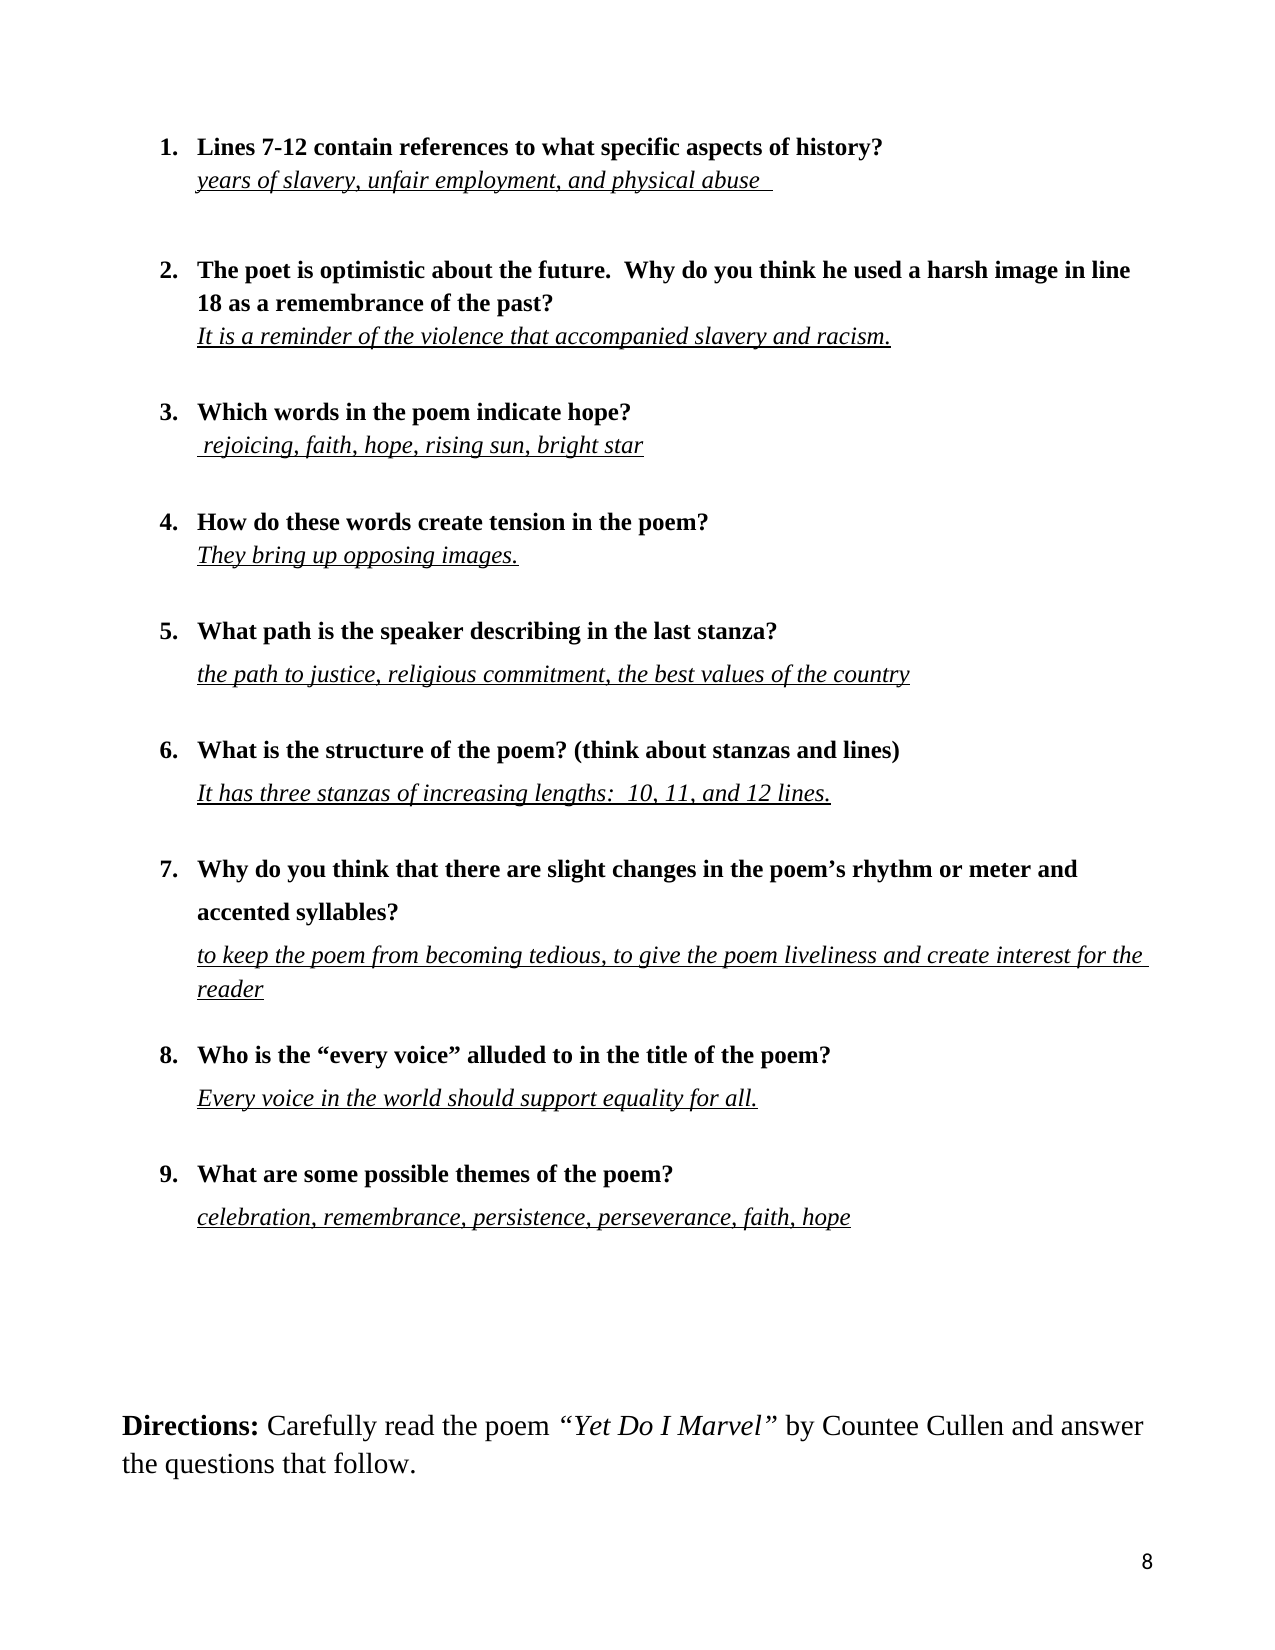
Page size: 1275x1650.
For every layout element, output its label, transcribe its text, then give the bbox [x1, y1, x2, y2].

list How do these words create tension in the poem? [159, 507, 1153, 535]
text celebration, remembrance, persistence, perseverance, faith, hope [197, 1202, 1153, 1231]
list Lines 7-12 contain references to what specific aspects of history? [159, 132, 1153, 161]
text Every voice in the world should support equality for all. [197, 1083, 1153, 1112]
list What are some possible themes of the poem? [159, 1159, 1153, 1188]
list The poet is optimistic about the future. Why do you think he used a harsh image in line 18 as a remembrance of the past? [159, 255, 1153, 317]
text to keep the poem from becoming tedious, to give the poem liveliness and create interest for the reader [197, 941, 1153, 1002]
list Who is the “every voice” alluded to in the title of the poem? [159, 1040, 1153, 1068]
list What path is the speaker describing in the last stanza? [159, 616, 1153, 644]
list What is the structure of the poem? (think about stanzas and lines) [159, 735, 1153, 764]
text the path to justice, religious commitment, the best values of the country [197, 659, 1153, 688]
text It is a reminder of the violence that accompanied slavery and racism. [197, 321, 1153, 350]
text rejoicing, faith, hope, rising sun, bright star [122, 431, 1153, 459]
list Which words in the poem indicate hope? [159, 397, 1153, 426]
text They bring up opposing images. [122, 540, 1153, 568]
text years of slavery, unfair employment, and physical abuse [197, 165, 1153, 193]
list Why do you think that there are slight changes in the poem’s rhythm or meter and accented syllables? [159, 854, 1153, 926]
text Directions: Carefully read the poem “Yet Do I Marvel” by Countee Cullen and answer the questions that follow. [122, 1408, 1153, 1480]
text It has three stanzas of increasing lengths: 10, 11, and 12 lines. [122, 778, 1153, 807]
